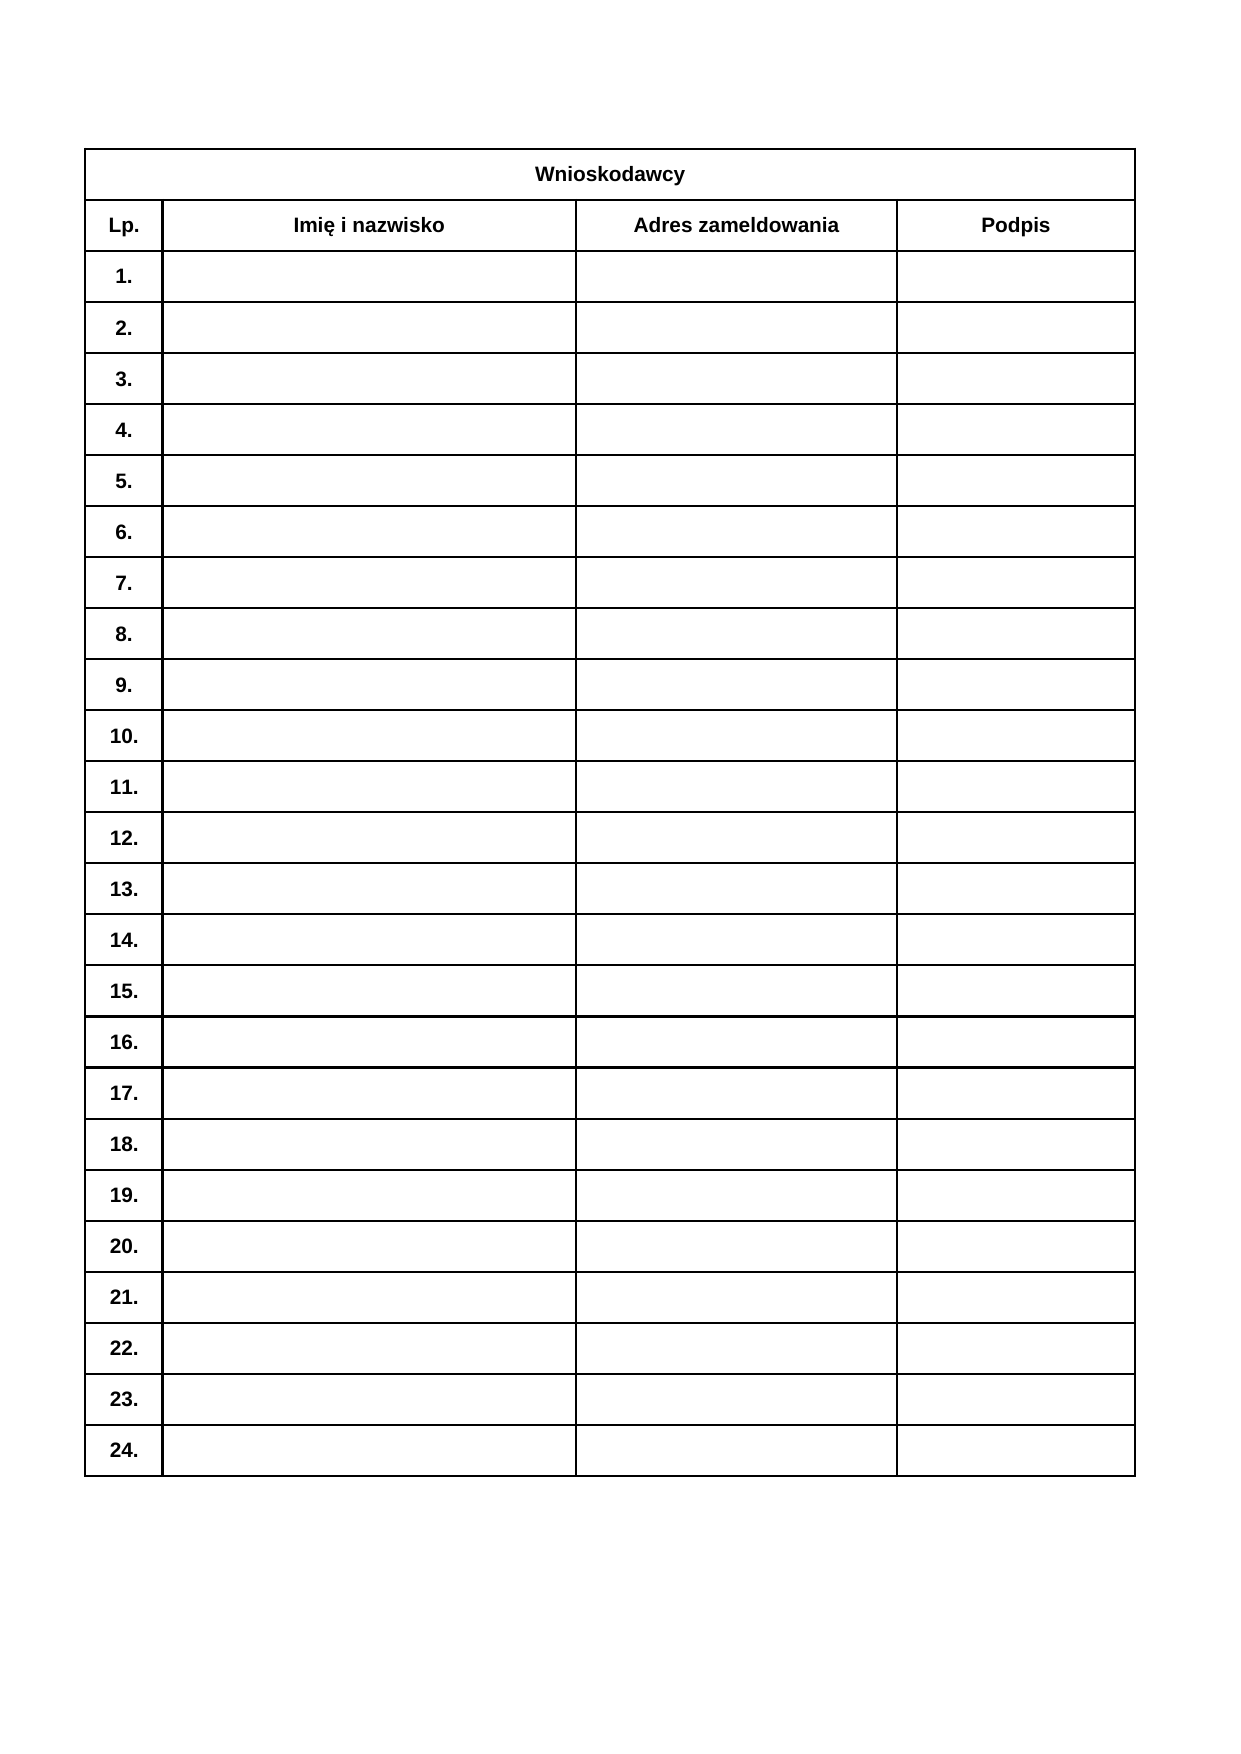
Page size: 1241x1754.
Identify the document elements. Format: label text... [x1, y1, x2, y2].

table_cell [577, 1171, 896, 1219]
table_cell [577, 1018, 896, 1066]
table_cell [898, 1426, 1134, 1475]
table_cell 21. [86, 1273, 161, 1322]
table_cell 13. [86, 864, 161, 913]
table_cell [164, 660, 575, 709]
table_cell [164, 1375, 575, 1424]
table_cell [164, 1069, 575, 1117]
table_cell 14. [86, 915, 161, 964]
table_cell 4. [86, 405, 161, 454]
table_cell [898, 1069, 1134, 1117]
table_cell [164, 303, 575, 352]
table_cell [577, 660, 896, 709]
table_cell 1. [86, 252, 161, 301]
table_cell 7. [86, 558, 161, 607]
table_cell [577, 1324, 896, 1373]
table_cell 22. [86, 1324, 161, 1373]
table_cell Imię i nazwisko [164, 201, 575, 250]
table_cell [577, 609, 896, 658]
table_cell [164, 609, 575, 658]
table_cell [577, 966, 896, 1015]
table_cell [898, 558, 1134, 607]
table_cell [577, 405, 896, 454]
table_cell [164, 966, 575, 1015]
table_cell [164, 456, 575, 505]
table_cell [577, 1222, 896, 1271]
table_cell 5. [86, 456, 161, 505]
table_cell 15. [86, 966, 161, 1015]
table_cell 20. [86, 1222, 161, 1271]
table_cell [164, 762, 575, 811]
table_cell [577, 813, 896, 862]
table_cell 6. [86, 507, 161, 556]
table_cell [164, 1273, 575, 1322]
table_cell [577, 1426, 896, 1475]
table_cell [164, 915, 575, 964]
table_cell [577, 762, 896, 811]
table_cell [898, 252, 1134, 301]
table_cell [577, 864, 896, 913]
table_cell [577, 1273, 896, 1322]
table_cell [898, 1273, 1134, 1322]
table_cell [577, 1120, 896, 1168]
table_cell [164, 1018, 575, 1066]
table_cell [164, 354, 575, 403]
table_cell 16. [86, 1018, 161, 1066]
table_cell [898, 354, 1134, 403]
table_cell 9. [86, 660, 161, 709]
table_cell 3. [86, 354, 161, 403]
table_cell [898, 1018, 1134, 1066]
table_cell [898, 660, 1134, 709]
table_cell [898, 507, 1134, 556]
table_cell [898, 1171, 1134, 1219]
table_header Wnioskodawcy [86, 150, 1134, 199]
table_cell 24. [86, 1426, 161, 1475]
table_cell [164, 405, 575, 454]
table_cell [577, 711, 896, 760]
table_cell [164, 252, 575, 301]
table_cell 23. [86, 1375, 161, 1424]
table_cell [577, 1375, 896, 1424]
table_cell 8. [86, 609, 161, 658]
table_cell [898, 1120, 1134, 1168]
table_cell [898, 609, 1134, 658]
table_cell [577, 456, 896, 505]
table_cell [577, 558, 896, 607]
table_cell [577, 252, 896, 301]
table_cell 2. [86, 303, 161, 352]
table_cell [898, 966, 1134, 1015]
table_cell 12. [86, 813, 161, 862]
table_cell [577, 507, 896, 556]
table_cell [898, 864, 1134, 913]
table_cell 19. [86, 1171, 161, 1219]
table_cell [898, 303, 1134, 352]
table_cell 10. [86, 711, 161, 760]
table_cell [898, 711, 1134, 760]
table_cell [164, 507, 575, 556]
table_cell Lp. [86, 201, 161, 250]
table_cell [898, 456, 1134, 505]
table_cell [164, 813, 575, 862]
table_cell [164, 1324, 575, 1373]
table_cell [898, 1324, 1134, 1373]
table_cell [164, 1171, 575, 1219]
table_cell [164, 711, 575, 760]
table_cell [898, 813, 1134, 862]
table_cell [577, 915, 896, 964]
table_cell [577, 1069, 896, 1117]
table_cell [898, 915, 1134, 964]
table_cell [164, 864, 575, 913]
table_cell Podpis [898, 201, 1134, 250]
table_cell Adres zameldowania [577, 201, 896, 250]
table_cell [164, 558, 575, 607]
table_cell [577, 354, 896, 403]
table_cell 17. [86, 1069, 161, 1117]
table_cell [898, 762, 1134, 811]
table_cell 11. [86, 762, 161, 811]
table_cell [898, 1222, 1134, 1271]
table_cell [164, 1120, 575, 1168]
table_cell 18. [86, 1120, 161, 1168]
table_cell [164, 1426, 575, 1475]
table_cell [898, 1375, 1134, 1424]
table_cell [898, 405, 1134, 454]
table_cell [164, 1222, 575, 1271]
table_cell [577, 303, 896, 352]
